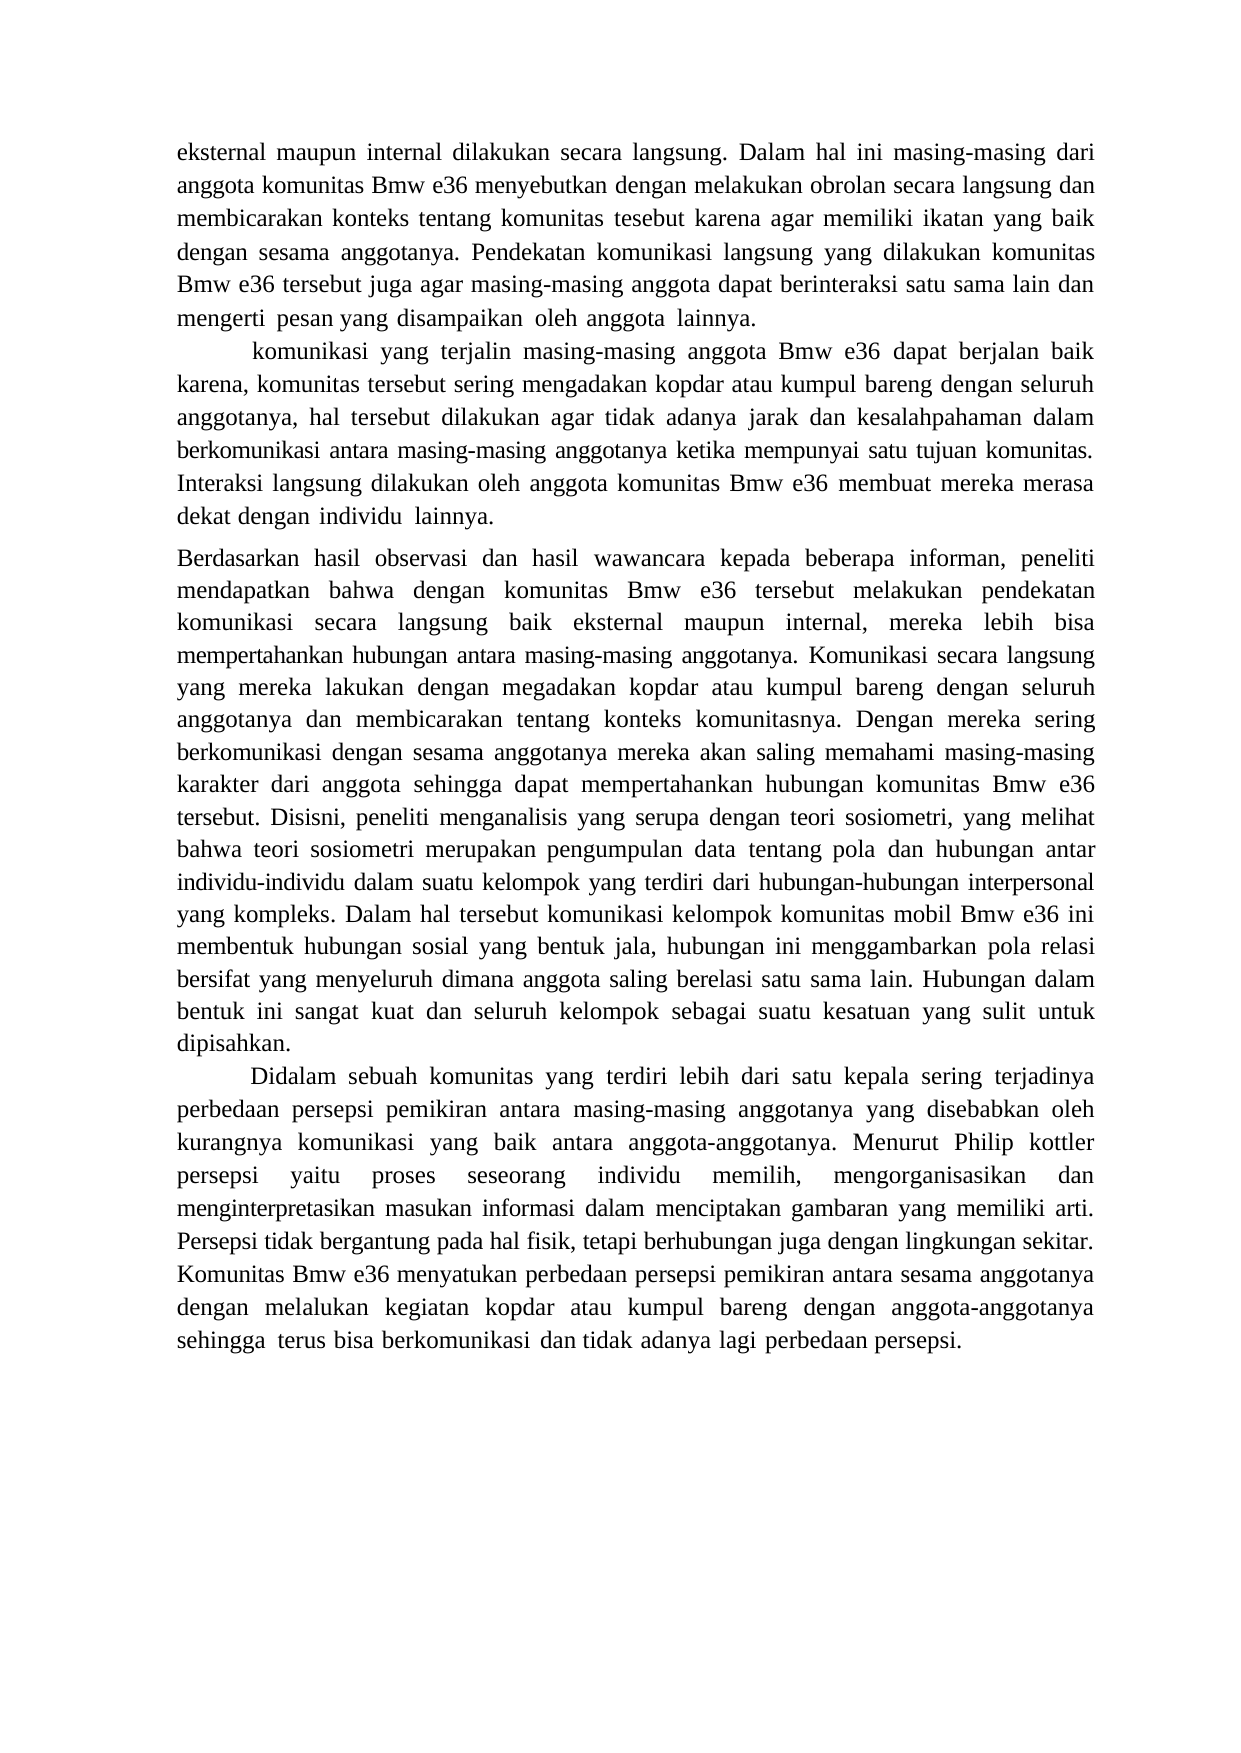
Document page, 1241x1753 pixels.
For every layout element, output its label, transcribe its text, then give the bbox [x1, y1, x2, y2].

text Didalam sebuah komunitas yang terdiri lebih dari satu kepala sering terjadinya perbedaan persepsi pemikiran antara masing-masing anggotanya yang disebabkan oleh kurangnya komunikasi yang baik antara anggota-anggotanya. Menurut Philip kottler persepsi yaitu proses seseorang individu memilih, mengorganisasikan dan menginterpretasikan masukan informasi dalam menciptakan gambaran yang memiliki arti. Persepsi tidak bergantung pada hal fisik, tetapi berhubungan juga dengan lingkungan sekitar. Komunitas Bmw e36 menyatukan perbedaan persepsi pemikiran antara sesama anggotanya dengan melalukan kegiatan kopdar atau kumpul bareng dengan anggota-anggotanya sehingga terus bisa berkomunikasi dan tidak adanya lagi perbedaan persepsi. [177, 1061, 1094, 1354]
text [177, 137, 1095, 331]
text komunikasi yang terjalin masing-masing anggota Bmw e36 dapat berjalan baik karena, komunitas tersebut sering mengadakan kopdar atau kumpul bareng dengan seluruh anggotanya, hal tersebut dilakukan agar tidak adanya jarak dan kesalahpahaman dalam berkomunikasi antara masing-masing anggotanya ketika mempunyai satu tujuan komunitas. Interaksi langsung dilakukan oleh anggota komunitas Bmw e36 membuat mereka merasa dekat dengan individu lainnya. [177, 336, 1094, 530]
text Berdasarkan hasil observasi dan hasil wawancara kepada beberapa informan, peneliti mendapatkan bahwa dengan komunitas Bmw e36 tersebut melakukan pendekatan komunikasi secara langsung baik eksternal maupun internal, mereka lebih bisa mempertahankan hubungan antara masing-masing anggotanya. Komunikasi secara langsung yang mereka lakukan dengan megadakan kopdar atau kumpul bareng dengan seluruh anggotanya dan membicarakan tentang konteks komunitasnya. Dengan mereka sering berkomunikasi dengan sesama anggotanya mereka akan saling memahami masing-masing karakter dari anggota sehingga dapat mempertahankan hubungan komunitas Bmw e36 tersebut. Disisni, peneliti menganalisis yang serupa dengan teori sosiometri, yang melihat bahwa teori sosiometri merupakan pengumpulan data tentang pola dan hubungan antar individu-individu dalam suatu kelompok yang terdiri dari hubungan-hubungan interpersonal yang kompleks. Dalam hal tersebut komunikasi kelompok komunitas mobil Bmw e36 ini membentuk hubungan sosial yang bentuk jala, hubungan ini menggambarkan pola relasi bersifat yang menyeluruh dimana anggota saling berelasi satu sama lain. Hubungan dalam bentuk ini sangat kuat dan seluruh kelompok sebagai suatu kesatuan yang sulit untuk dipisahkan. [177, 543, 1095, 1057]
